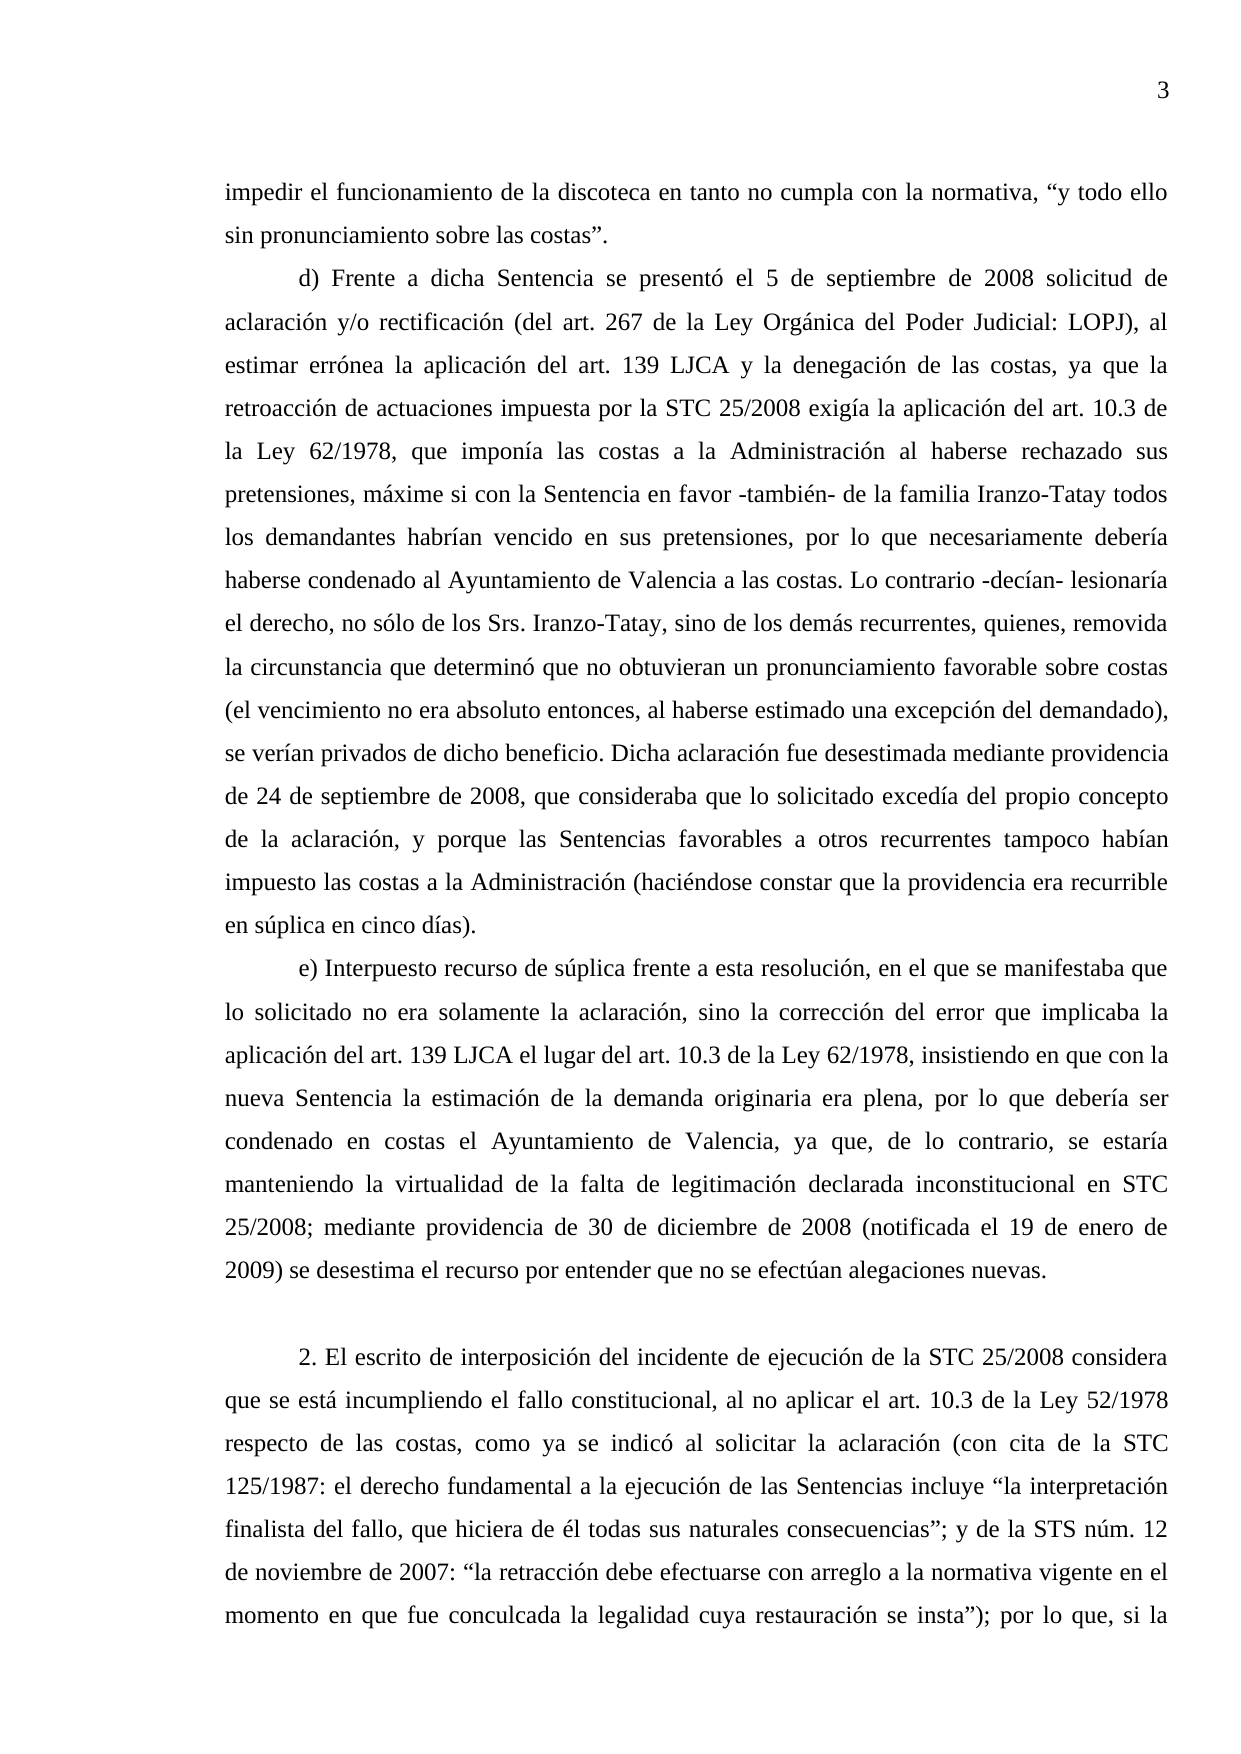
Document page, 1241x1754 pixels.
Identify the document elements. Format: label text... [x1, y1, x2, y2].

text e) Interpuesto recurso de súplica frente a esta resolución, en el que se manifestaba que lo solicitado no era solamente la aclaración, sino la corrección del error que implicaba la aplicación del art. 139 LJCA el lugar del art. 10.3 de la Ley 62/1978, insistiendo en que con la nueva Sentencia la estimación de la demanda originaria era plena, por lo que debería ser condenado en costas el Ayuntamiento de Valencia, ya que, de lo contrario, se estaría manteniendo la virtualidad de la falta de legitimación declarada inconstitucional en STC 25/2008; mediante providencia de 30 de diciembre de 2008 (notificada el 19 de enero de 2009) se desestima el recurso por entender que no se efectúan alegaciones nuevas. [224, 953, 1169, 1284]
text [224, 1342, 1169, 1629]
text d) Frente a dicha Sentencia se presentó el 5 de septiembre de 2008 solicitud de aclaración y/o rectificación (del art. 267 de la Ley Orgánica del Poder Judicial: LOPJ), al estimar errónea la aplicación del art. 139 LJCA y la denegación de las costas, ya que la retroacción de actuaciones impuesta por la STC 25/2008 exigía la aplicación del art. 10.3 de la Ley 62/1978, que imponía las costas a la Administración al haberse rechazado sus pretensiones, máxime si con la Sentencia en favor -también- de la familia Iranzo-Tatay todos los demandantes habrían vencido en sus pretensiones, por lo que necesariamente debería haberse condenado al Ayuntamiento de Valencia a las costas. Lo contrario -decían- lesionaría el derecho, no sólo de los Srs. Iranzo-Tatay, sino de los demás recurrentes, quienes, removida la circunstancia que determinó que no obtuvieran un pronunciamiento favorable sobre costas (el vencimiento no era absoluto entonces, al haberse estimado una excepción del demandado), se verían privados de dicho beneficio. Dicha aclaración fue desestimada mediante providencia de 24 de septiembre de 2008, que consideraba que lo solicitado excedía del propio concepto de la aclaración, y porque las Sentencias favorables a otros recurrentes tampoco habían impuesto las costas a la Administración (haciéndose constar que la providencia era recurrible en súplica en cinco días). [224, 263, 1169, 939]
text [224, 177, 1169, 249]
